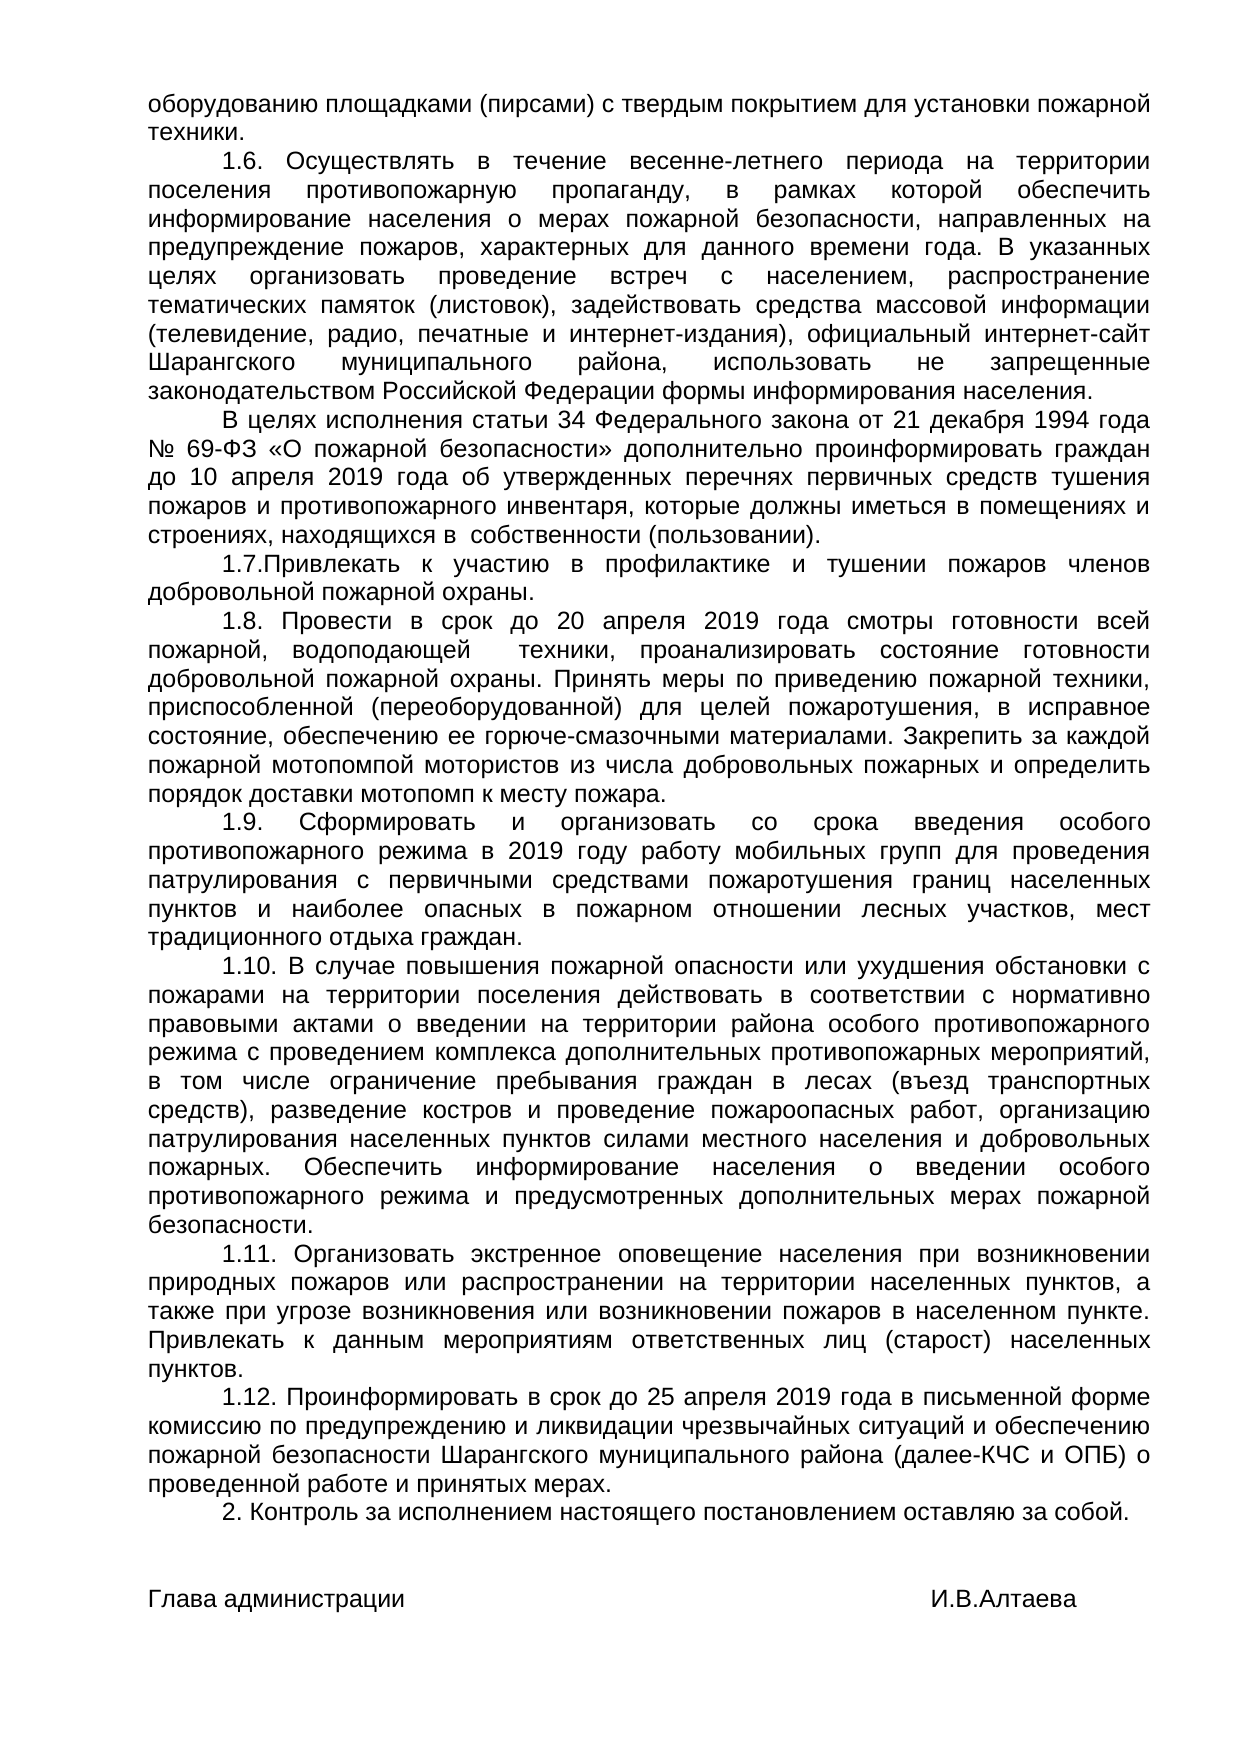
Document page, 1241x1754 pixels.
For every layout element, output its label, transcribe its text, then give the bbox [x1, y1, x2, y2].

text В целях исполнения статьи 34 Федерального закона от 21 декабря 1994 года № 69-ФЗ «О пожарной безопасности» дополнительно проинформировать граждан до 10 апреля 2019 года об утвержденных перечнях первичных средств тушения пожаров и противопожарного инвентаря, которые должны иметься в помещениях и строениях, находящихся в собственности (пользовании). [148, 405, 1152, 549]
text 1.9. Сформировать и организовать со срока введения особого противопожарного режима в 2019 году работу мобильных групп для проведения патрулирования с первичными средствами пожаротушения границ населенных пунктов и наиболее опасных в пожарном отношении лесных участков, мест традиционного отдыха граждан. [148, 807, 1152, 951]
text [148, 89, 1152, 146]
text 1.11. Организовать экстренное оповещение населения при возникновении природных пожаров или распространении на территории населенных пунктов, а также при угрозе возникновения или возникновении пожаров в населенном пункте. Привлекать к данным мероприятиям ответственных лиц (старост) населенных пунктов. [148, 1239, 1152, 1382]
text 2. Контроль за исполнением настоящего постановлением оставляю за собой. [148, 1497, 1152, 1526]
text Глава администрации И.В.Алтаева [148, 1584, 1152, 1612]
text 1.7.Привлекать к участию в профилактике и тушении пожаров членов добровольной пожарной охраны. [148, 549, 1152, 606]
text 1.10. В случае повышения пожарной опасности или ухудшения обстановки с пожарами на территории поселения действовать в соответствии с нормативно правовыми актами о введении на территории района особого противопожарного режима с проведением комплекса дополнительных противопожарных мероприятий, в том числе ограничение пребывания граждан в лесах (въезд транспортных средств), разведение костров и проведение пожароопасных работ, организацию патрулирования населенных пунктов силами местного населения и добровольных пожарных. Обеспечить информирование населения о введении особого противопожарного режима и предусмотренных дополнительных мерах пожарной безопасности. [148, 951, 1152, 1239]
text 1.12. Проинформировать в срок до 25 апреля 2019 года в письменной форме комиссию по предупреждению и ликвидации чрезвычайных ситуаций и обеспечению пожарной безопасности Шарангского муниципального района (далее-КЧС и ОПБ) о проведенной работе и принятых мерах. [148, 1382, 1152, 1497]
text 1.8. Провести в срок до 20 апреля 2019 года смотры готовности всей пожарной, водоподающей техники, проанализировать состояние готовности добровольной пожарной охраны. Принять меры по приведению пожарной техники, приспособленной (переоборудованной) для целей пожаротушения, в исправное состояние, обеспечению ее горюче-смазочными материалами. Закрепить за каждой пожарной мотопомпой мотористов из числа добровольных пожарных и определить порядок доставки мотопомп к месту пожара. [148, 606, 1152, 807]
text 1.6. Осуществлять в течение весенне-летнего периода на территории поселения противопожарную пропаганду, в рамках которой обеспечить информирование населения о мерах пожарной безопасности, направленных на предупреждение пожаров, характерных для данного времени года. В указанных целях организовать проведение встреч с населением, распространение тематических памяток (листовок), задействовать средства массовой информации (телевидение, радио, печатные и интернет-издания), официальный интернет-сайт Шарангского муниципального района, использовать не запрещенные законодательством Российской Федерации формы информирования населения. [148, 146, 1152, 405]
